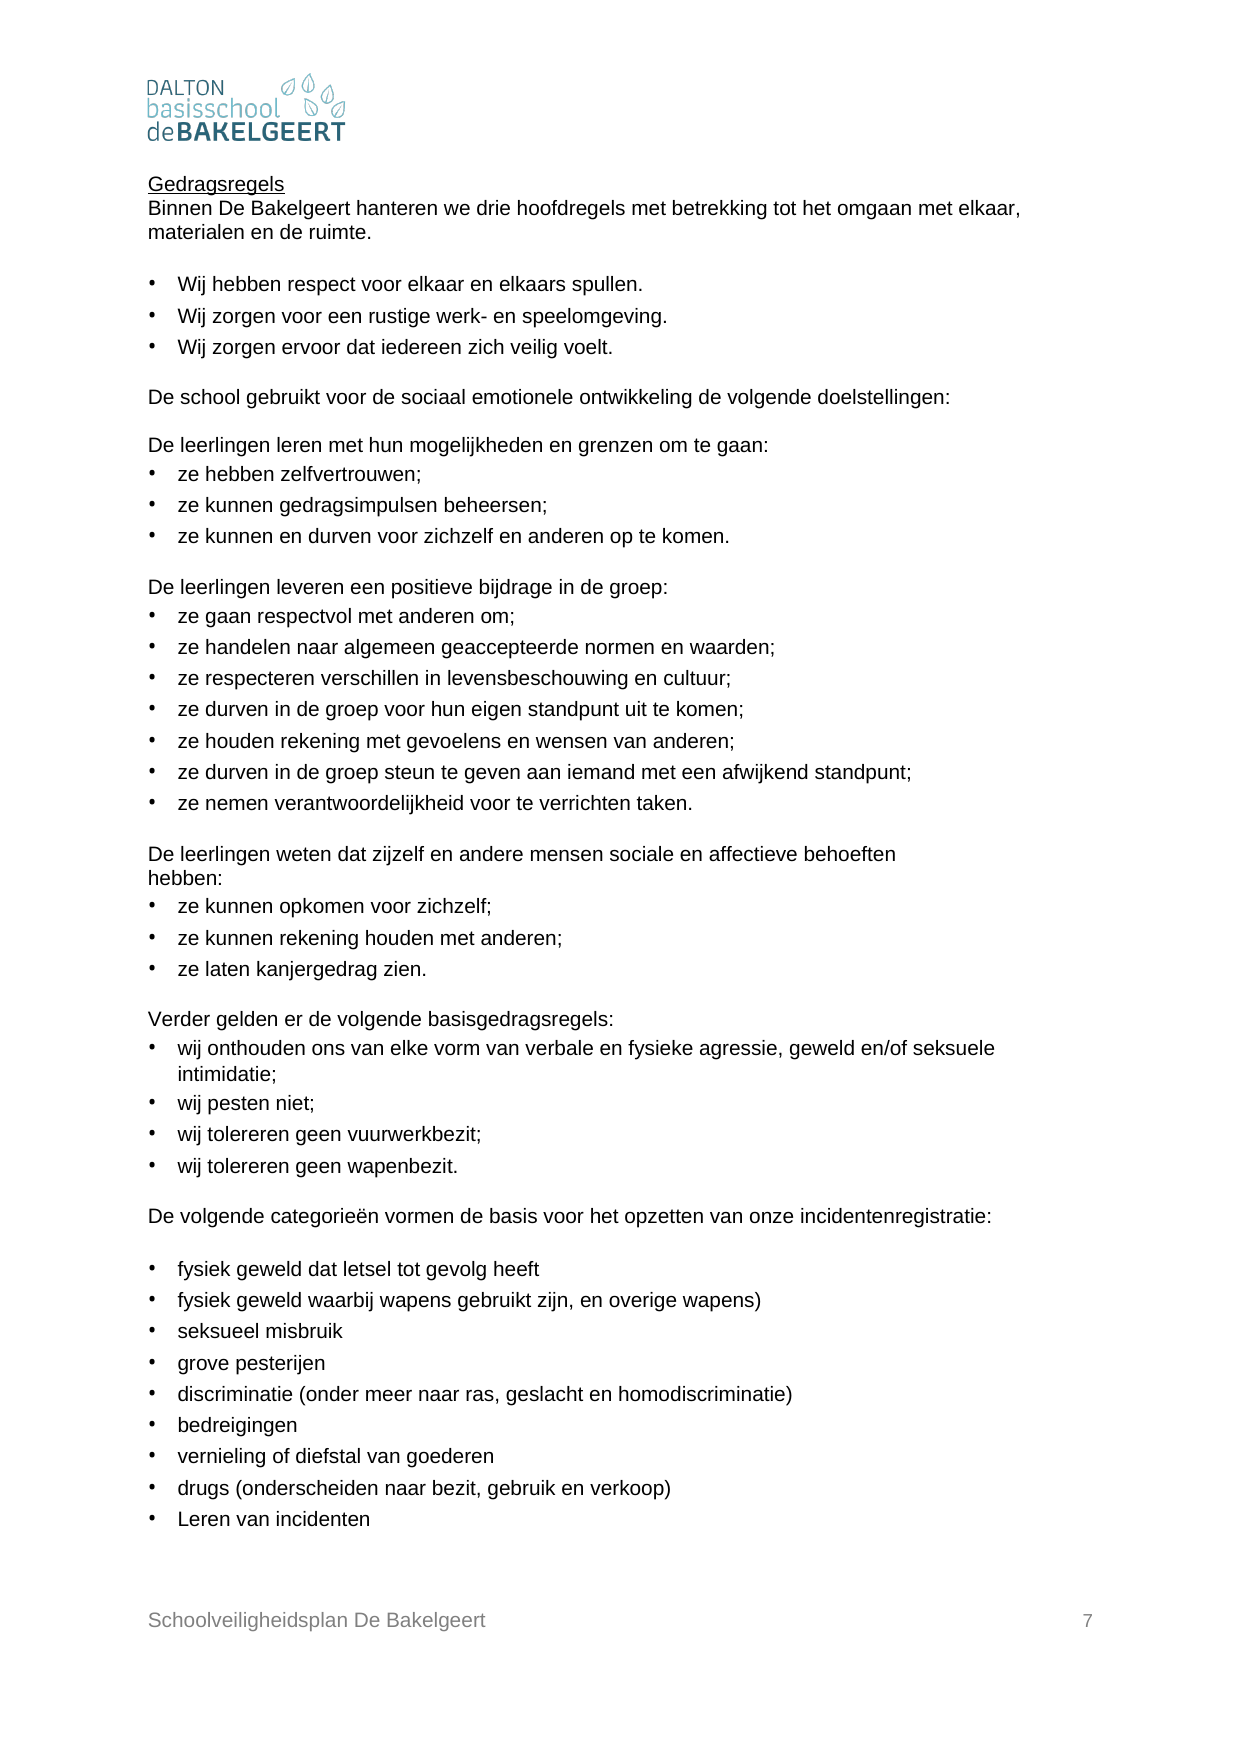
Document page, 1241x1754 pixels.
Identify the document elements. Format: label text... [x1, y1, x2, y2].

list seksueel misbruik [148, 1314, 1093, 1346]
list ze kunnen en durven voor zichzelf en anderen op te komen. [148, 519, 1093, 551]
list wij tolereren geen vuurwerkbezit; [148, 1117, 1093, 1149]
list ze kunnen gedragsimpulsen beheersen; [148, 488, 1093, 519]
text De school gebruikt voor de sociaal emotionele ontwikkeling de volgende doelstellingen: [148, 385, 1093, 409]
list ze kunnen opkomen voor zichzelf; [148, 889, 1093, 921]
list grove pesterijen [148, 1346, 1093, 1377]
list ze kunnen rekening houden met anderen; [148, 921, 1093, 952]
list ze handelen naar algemeen geaccepteerde normen en waarden; [148, 630, 1093, 661]
list ze houden rekening met gevoelens en wensen van anderen; [148, 724, 1093, 755]
text De leerlingen weten dat zijzelf en andere mensen sociale en affectieve behoeften [148, 841, 1093, 865]
list wij onthouden ons van elke vorm van verbale en fysieke agressie, geweld en/of seksuele intimidatie; [148, 1031, 1093, 1086]
text De leerlingen leveren een positieve bijdrage in de groep: [148, 575, 1093, 599]
list ze durven in de groep voor hun eigen standpunt uit te komen; [148, 692, 1093, 724]
text hebben: [148, 865, 1093, 889]
list fysiek geweld dat letsel tot gevolg heeft [148, 1252, 1093, 1283]
list vernieling of diefstal van goederen [148, 1439, 1093, 1471]
list ze nemen verantwoordelijkheid voor te verrichten taken. [148, 786, 1093, 817]
list wij pesten niet; [148, 1086, 1093, 1117]
list ze hebben zelfvertrouwen; [148, 457, 1093, 488]
list discriminatie (onder meer naar ras, geslacht en homodiscriminatie) [148, 1377, 1093, 1408]
text Verder gelden er de volgende basisgedragsregels: [148, 1007, 1093, 1031]
list Leren van incidenten [148, 1502, 1093, 1533]
list drugs (onderscheiden naar bezit, gebruik en verkoop) [148, 1471, 1093, 1502]
list bedreigingen [148, 1408, 1093, 1439]
text Gedragsregels [148, 172, 1093, 196]
list fysiek geweld waarbij wapens gebruikt zijn, en overige wapens) [148, 1283, 1093, 1314]
picture [147, 73, 346, 141]
list ze durven in de groep steun te geven aan iemand met een afwijkend standpunt; [148, 755, 1093, 786]
list ze respecteren verschillen in levensbeschouwing en cultuur; [148, 661, 1093, 692]
list ze gaan respectvol met anderen om; [148, 599, 1093, 630]
list Wij zorgen ervoor dat iedereen zich veilig voelt. [148, 330, 1093, 361]
list Wij hebben respect voor elkaar en elkaars spullen. [148, 267, 1093, 299]
text Binnen De Bakelgeert hanteren we drie hoofdregels met betrekking tot het omgaan met elkaar, materialen en de ruimte. [148, 196, 1093, 243]
list ze laten kanjergedrag zien. [148, 952, 1093, 983]
list wij tolereren geen wapenbezit. [148, 1149, 1093, 1180]
text De leerlingen leren met hun mogelijkheden en grenzen om te gaan: [148, 433, 1093, 457]
list Wij zorgen voor een rustige werk- en speelomgeving. [148, 299, 1093, 330]
text De volgende categorieën vormen de basis voor het opzetten van onze incidentenregistratie: [148, 1204, 1093, 1228]
